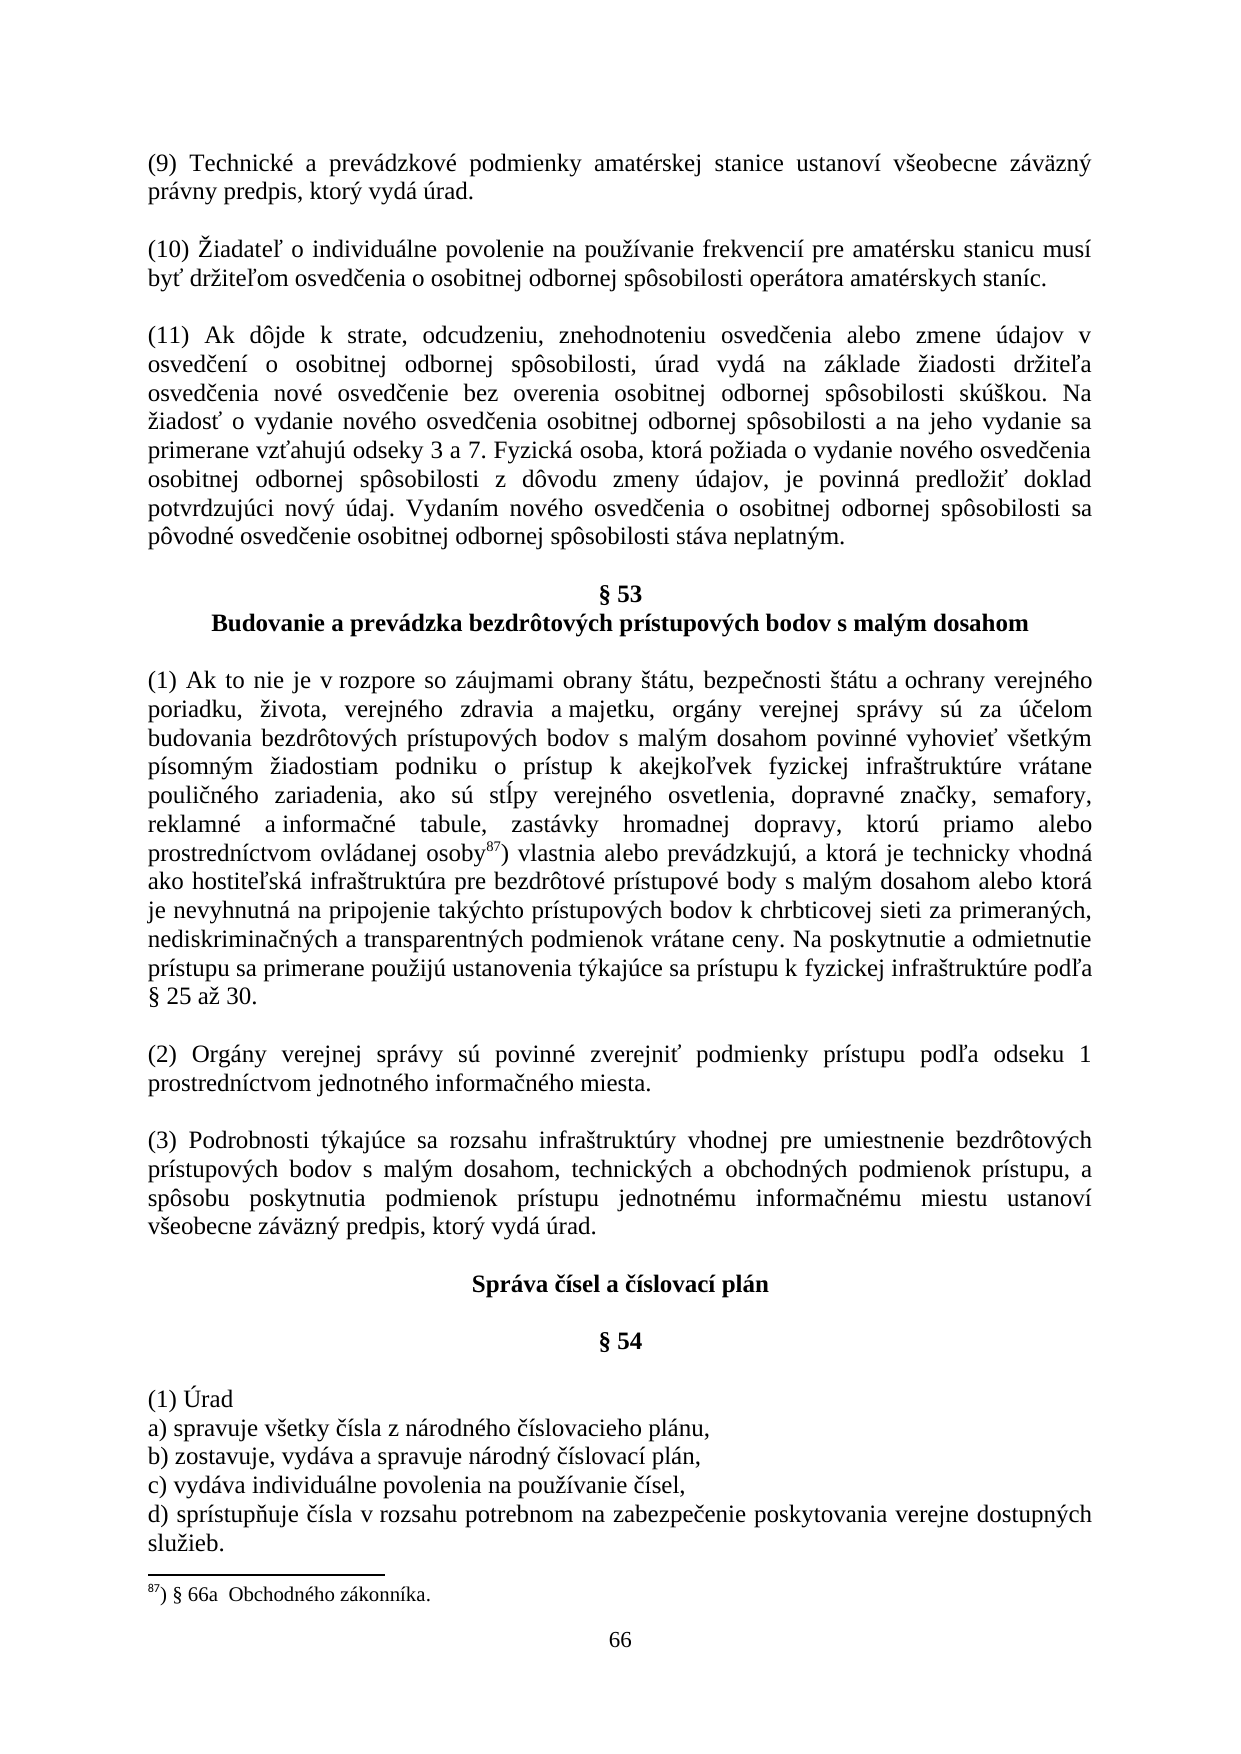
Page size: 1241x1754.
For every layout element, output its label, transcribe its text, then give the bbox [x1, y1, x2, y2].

text (10) Žiadateľ o individuálne povolenie na používanie frekvencií pre amatérsku stanicu musí byť držiteľom osvedčenia o osobitnej odbornej spôsobilosti operátora amatérskych staníc. [148, 234, 1093, 291]
text (2) Orgány verejnej správy sú povinné zverejniť podmienky prístupu podľa odseku 1 prostredníctvom jednotného informačného miesta. [148, 1039, 1093, 1096]
text (3) Podrobnosti týkajúce sa rozsahu infraštruktúry vhodnej pre umiestnenie bezdrôtových prístupových bodov s malým dosahom, technických a obchodných podmienok prístupu, a spôsobu poskytnutia podmienok prístupu jednotnému informačnému miestu ustanoví všeobecne záväzný predpis, ktorý vydá úrad. [148, 1125, 1093, 1240]
text a) spravuje všetky čísla z národného číslovacieho plánu, [148, 1413, 1093, 1441]
text b) zostavuje, vydáva a spravuje národný číslovací plán, [148, 1441, 1093, 1470]
text (9) Technické a prevádzkové podmienky amatérskej stanice ustanoví všeobecne záväzný právny predpis, ktorý vydá úrad. [148, 148, 1093, 205]
text (11) Ak dôjde k strate, odcudzeniu, znehodnoteniu osvedčenia alebo zmene údajov v osvedčení o osobitnej odbornej spôsobilosti, úrad vydá na základe žiadosti držiteľa osvedčenia nové osvedčenie bez overenia osobitnej odbornej spôsobilosti skúškou. Na žiadosť o vydanie nového osvedčenia osobitnej odbornej spôsobilosti a na jeho vydanie sa primerane vzťahujú odseky 3 a 7. Fyzická osoba, ktorá požiada o vydanie nového osvedčenia osobitnej odbornej spôsobilosti z dôvodu zmeny údajov, je povinná predložiť doklad potvrdzujúci nový údaj. Vydaním nového osvedčenia o osobitnej odbornej spôsobilosti sa pôvodné osvedčenie osobitnej odbornej spôsobilosti stáva neplatným. [148, 320, 1093, 550]
text d) sprístupňuje čísla v rozsahu potrebnom na zabezpečenie poskytovania verejne dostupných služieb. [148, 1499, 1093, 1556]
text Správa čísel a číslovací plán [148, 1269, 1093, 1298]
text c) vydáva individuálne povolenia na používanie čísel, [148, 1470, 1093, 1499]
text Budovanie a prevádzka bezdrôtových prístupových bodov s malým dosahom [148, 608, 1093, 636]
text (1) Úrad [148, 1384, 1093, 1413]
text § 53 [148, 579, 1093, 608]
text (1) Ak to nie je v rozpore so záujmami obrany štátu, bezpečnosti štátu a ochrany verejného poriadku, života, verejného zdravia a majetku, orgány verejnej správy sú za účelom budovania bezdrôtových prístupových bodov s malým dosahom povinné vyhovieť všetkým písomným žiadostiam podniku o prístup k akejkoľvek fyzickej infraštruktúre vrátane pouličného zariadenia, ako sú stĺpy verejného osvetlenia, dopravné značky, semafory, reklamné a informačné tabule, zastávky hromadnej dopravy, ktorú priamo alebo prostredníctvom ovládanej osoby) vlastnia alebo prevádzkujú, a ktorá je technicky vhodná ako hostiteľská infraštruktúra pre bezdrôtové prístupové body s malým dosahom alebo ktorá je nevyhnutná na pripojenie takýchto prístupových bodov k chrbticovej sieti za primeraných, nediskriminačných a transparentných podmienok vrátane ceny. Na poskytnutie a odmietnutie prístupu sa primerane použijú ustanovenia týkajúce sa prístupu k fyzickej infraštruktúre podľa § 25 až 30. [148, 665, 1093, 1010]
text § 54 [148, 1326, 1093, 1355]
